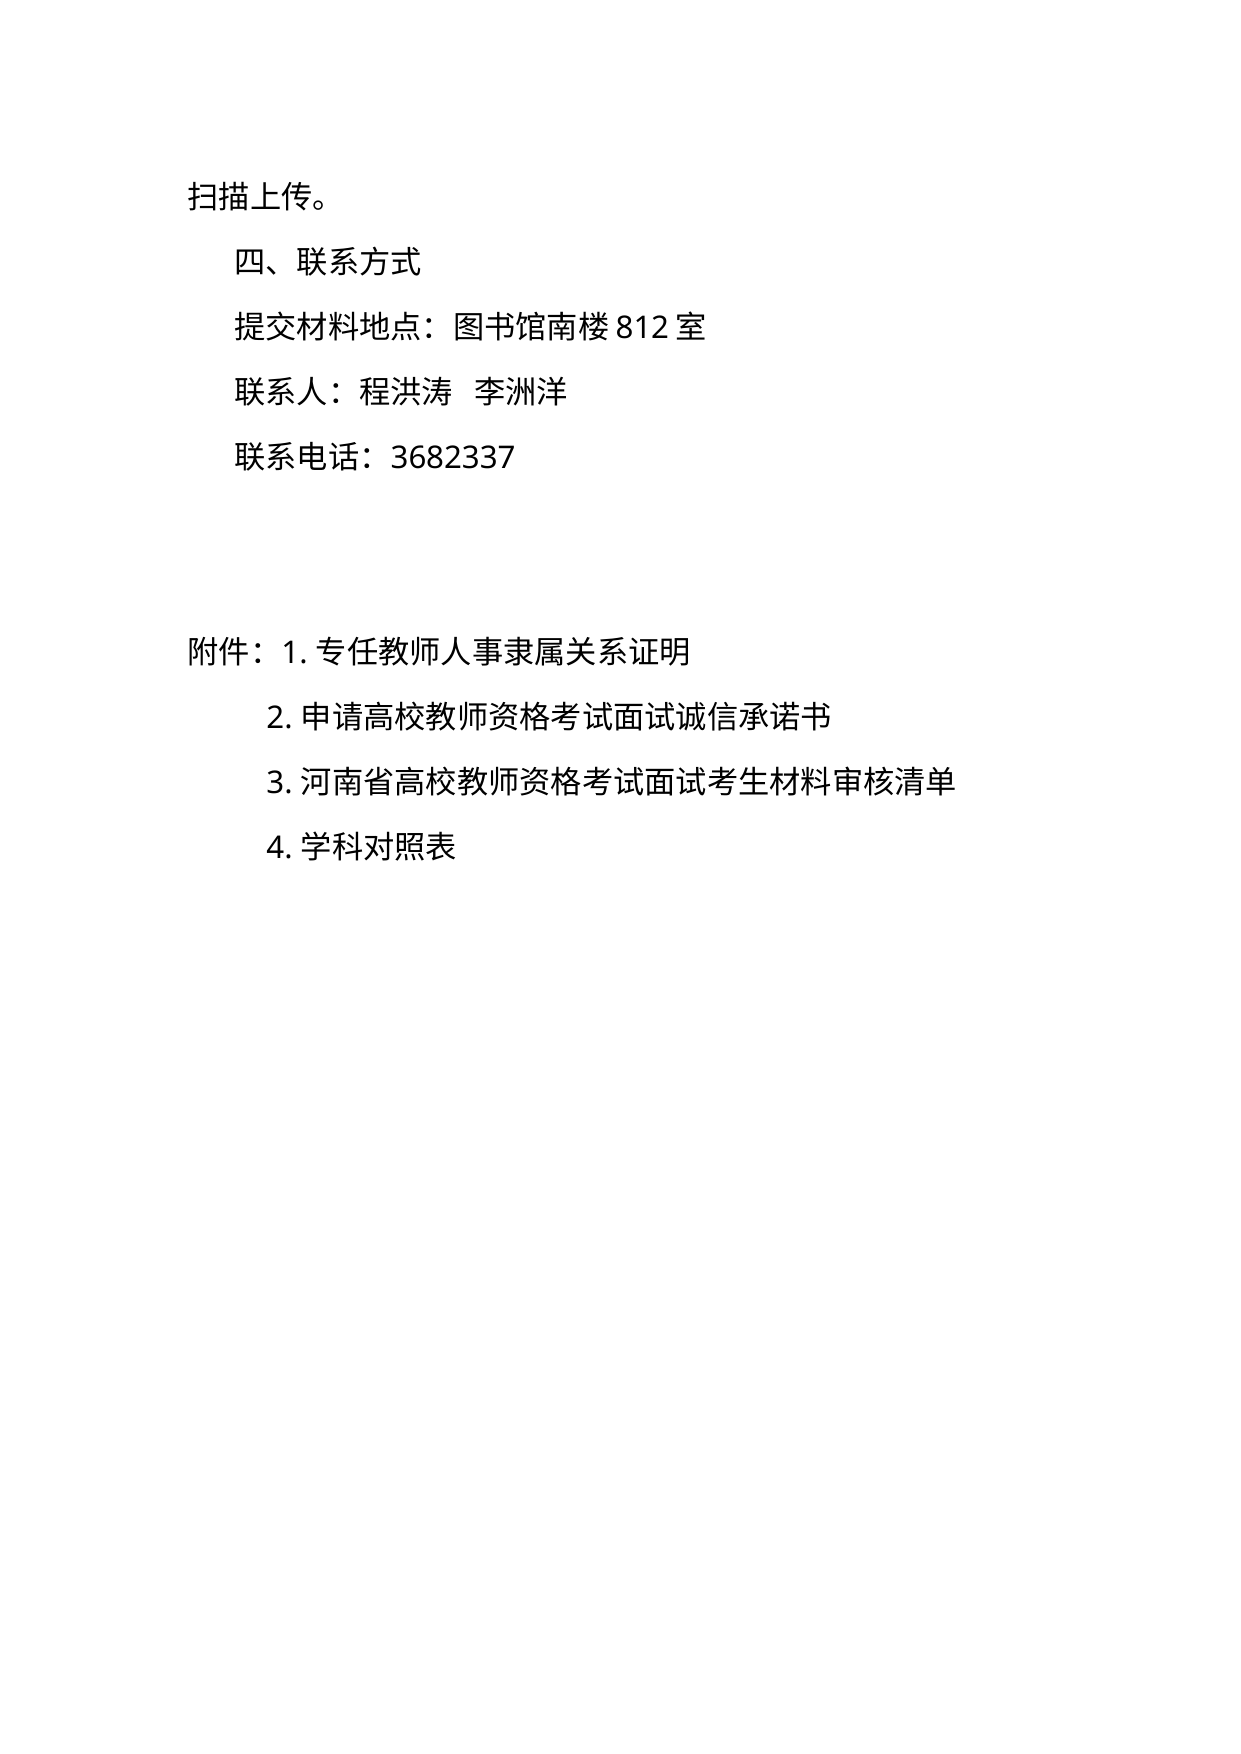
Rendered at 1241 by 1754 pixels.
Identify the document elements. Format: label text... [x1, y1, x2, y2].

text 3. 河南省高校教师资格考试面试考生材料审核清单 [187, 747, 1053, 812]
text 联系人：程洪涛 李洲洋 [187, 357, 1053, 422]
text 提交材料地点：图书馆南楼812室 [187, 292, 1053, 357]
text 附件：1. 专任教师人事隶属关系证明 [187, 617, 1053, 682]
text 四、联系方式 [187, 227, 1053, 292]
text 联系电话：3682337 [187, 422, 1053, 487]
text 2. 申请高校教师资格考试面试诚信承诺书 [187, 682, 1053, 747]
text 4. 学科对照表 [187, 812, 1053, 877]
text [187, 162, 1053, 227]
